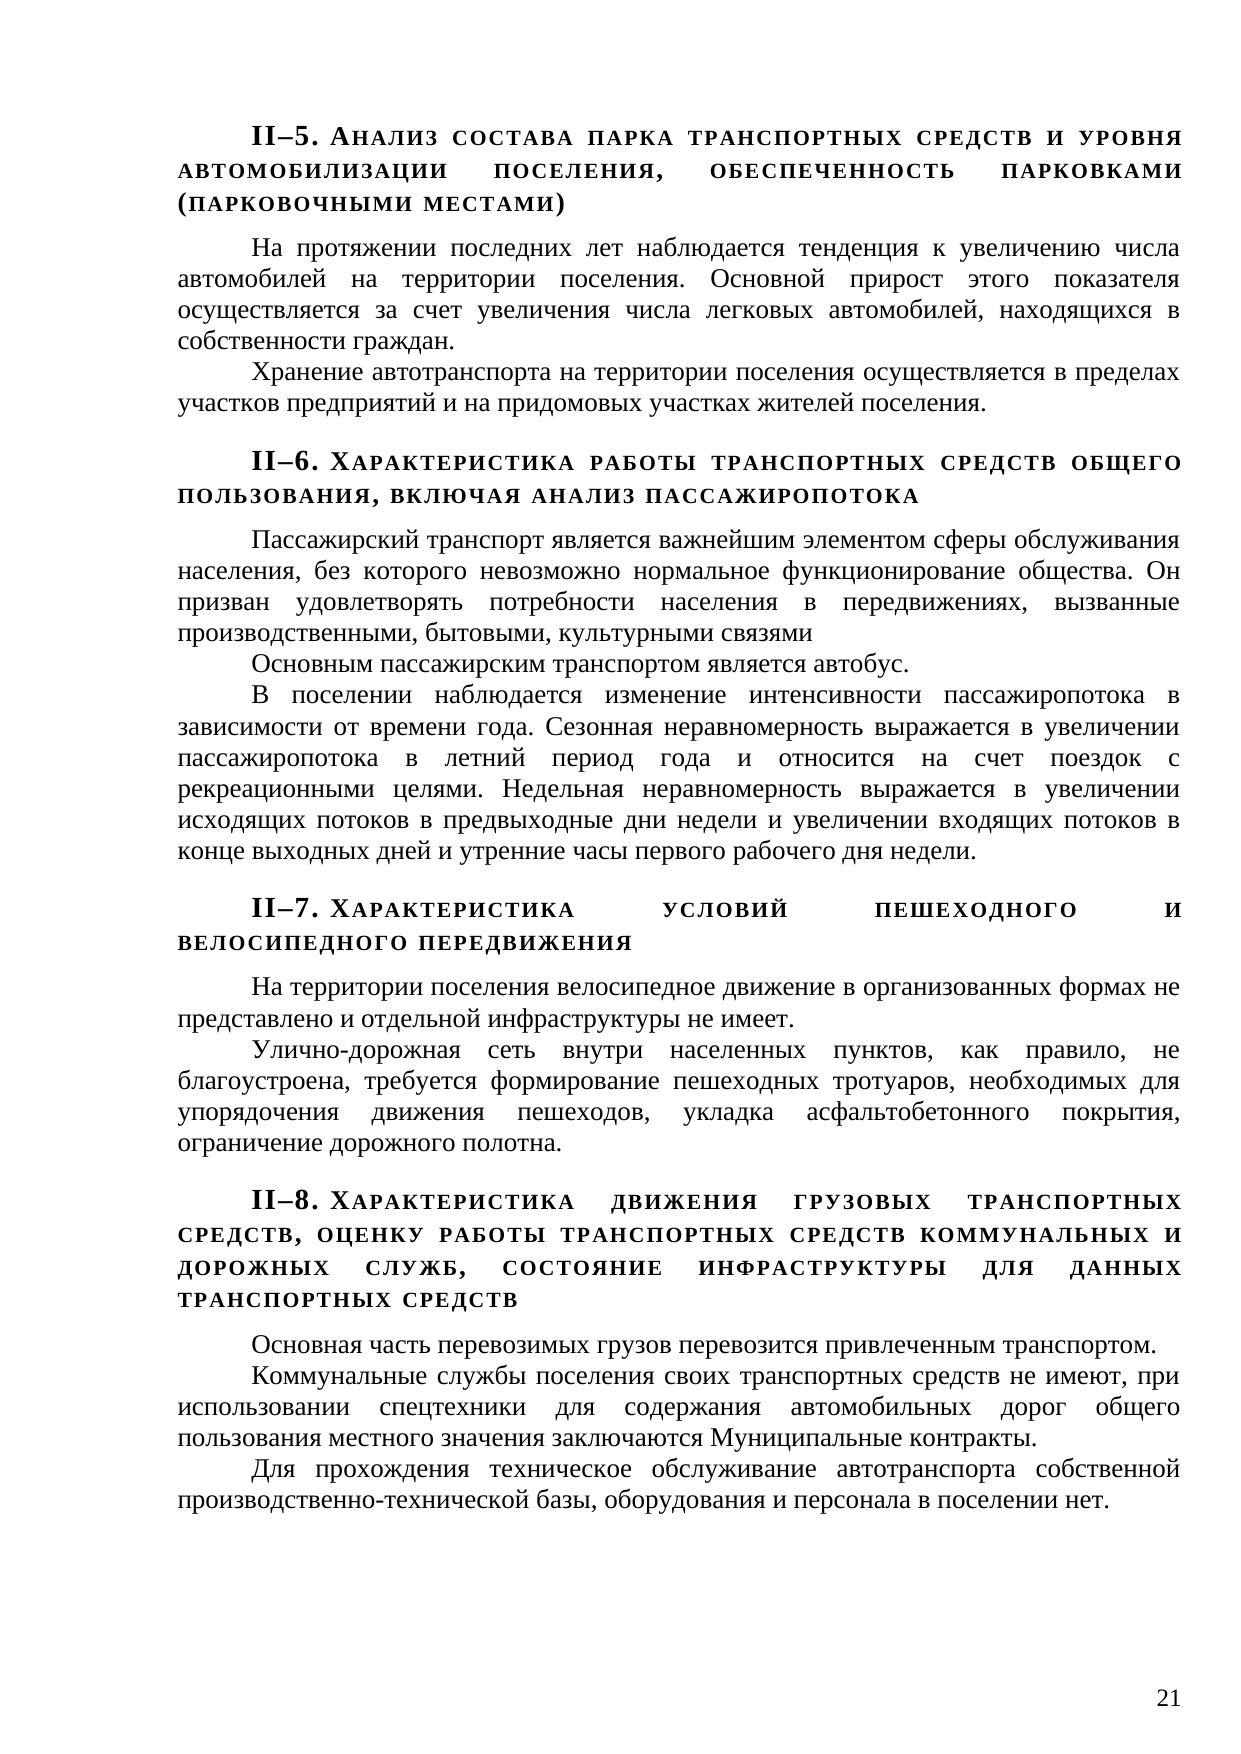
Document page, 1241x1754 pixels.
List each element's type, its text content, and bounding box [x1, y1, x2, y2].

text Анализ состава парка транспортных средств и уровня автомобилизации поселения, обеспеченность парковками (парковочными местами) [177, 118, 1181, 217]
text Характеристика работы транспортных средств общего пользования, включая анализ пассажиропотока [177, 443, 1181, 509]
text Улично-дорожная сеть внутри населенных пунктов, как правило, не благоустроена, требуется формирование пешеходных тротуаров, необходимых для упорядочения движения пешеходов, укладка асфальтобетонного покрытия, ограничение дорожного полотна. [177, 1033, 1181, 1157]
text Хранение автотранспорта на территории поселения осуществляется в пределах участков предприятий и на придомовых участках жителей поселения. [177, 355, 1181, 418]
text Характеристика движения грузовых транспортных средств, оценку работы транспортных средств коммунальных и дорожных служб, состояние инфраструктуры для данных транспортных средств [177, 1182, 1181, 1314]
text На протяжении последних лет наблюдается тенденция к увеличению числа автомобилей на территории поселения. Основной прирост этого показателя осуществляется за счет увеличения числа легковых автомобилей, находящихся в собственности граждан. [177, 231, 1181, 355]
text На территории поселения велосипедное движение в организованных формах не представлено и отдельной инфраструктуры не имеет. [177, 971, 1181, 1033]
text Для прохождения техническое обслуживание автотранспорта собственной производственно-технической базы, оборудования и персонала в поселении нет. [177, 1452, 1181, 1514]
text Характеристика условий пешеходного и велосипедного передвижения [177, 890, 1181, 957]
text Основным пассажирским транспортом является автобус. [177, 647, 1181, 678]
text Пассажирский транспорт является важнейшим элементом сферы обслуживания населения, без которого невозможно нормальное функционирование общества. Он призван удовлетворять потребности населения в передвижениях, вызванные производственными, бытовыми, культурными связями [177, 523, 1181, 647]
text В поселении наблюдается изменение интенсивности пассажиропотока в зависимости от времени года. Сезонная неравномерность выражается в увеличении пассажиропотока в летний период года и относится на счет поездок с рекреационными целями. Недельная неравномерность выражается в увеличении исходящих потоков в предвыходные дни недели и увеличении входящих потоков в конце выходных дней и утренние часы первого рабочего дня недели. [177, 678, 1181, 865]
text Коммунальные службы поселения своих транспортных средств не имеют, при использовании спецтехники для содержания автомобильных дорог общего пользования местного значения заключаются Муниципальные контракты. [177, 1359, 1181, 1452]
text Основная часть перевозимых грузов перевозится привлеченным транспортом. [177, 1328, 1181, 1359]
